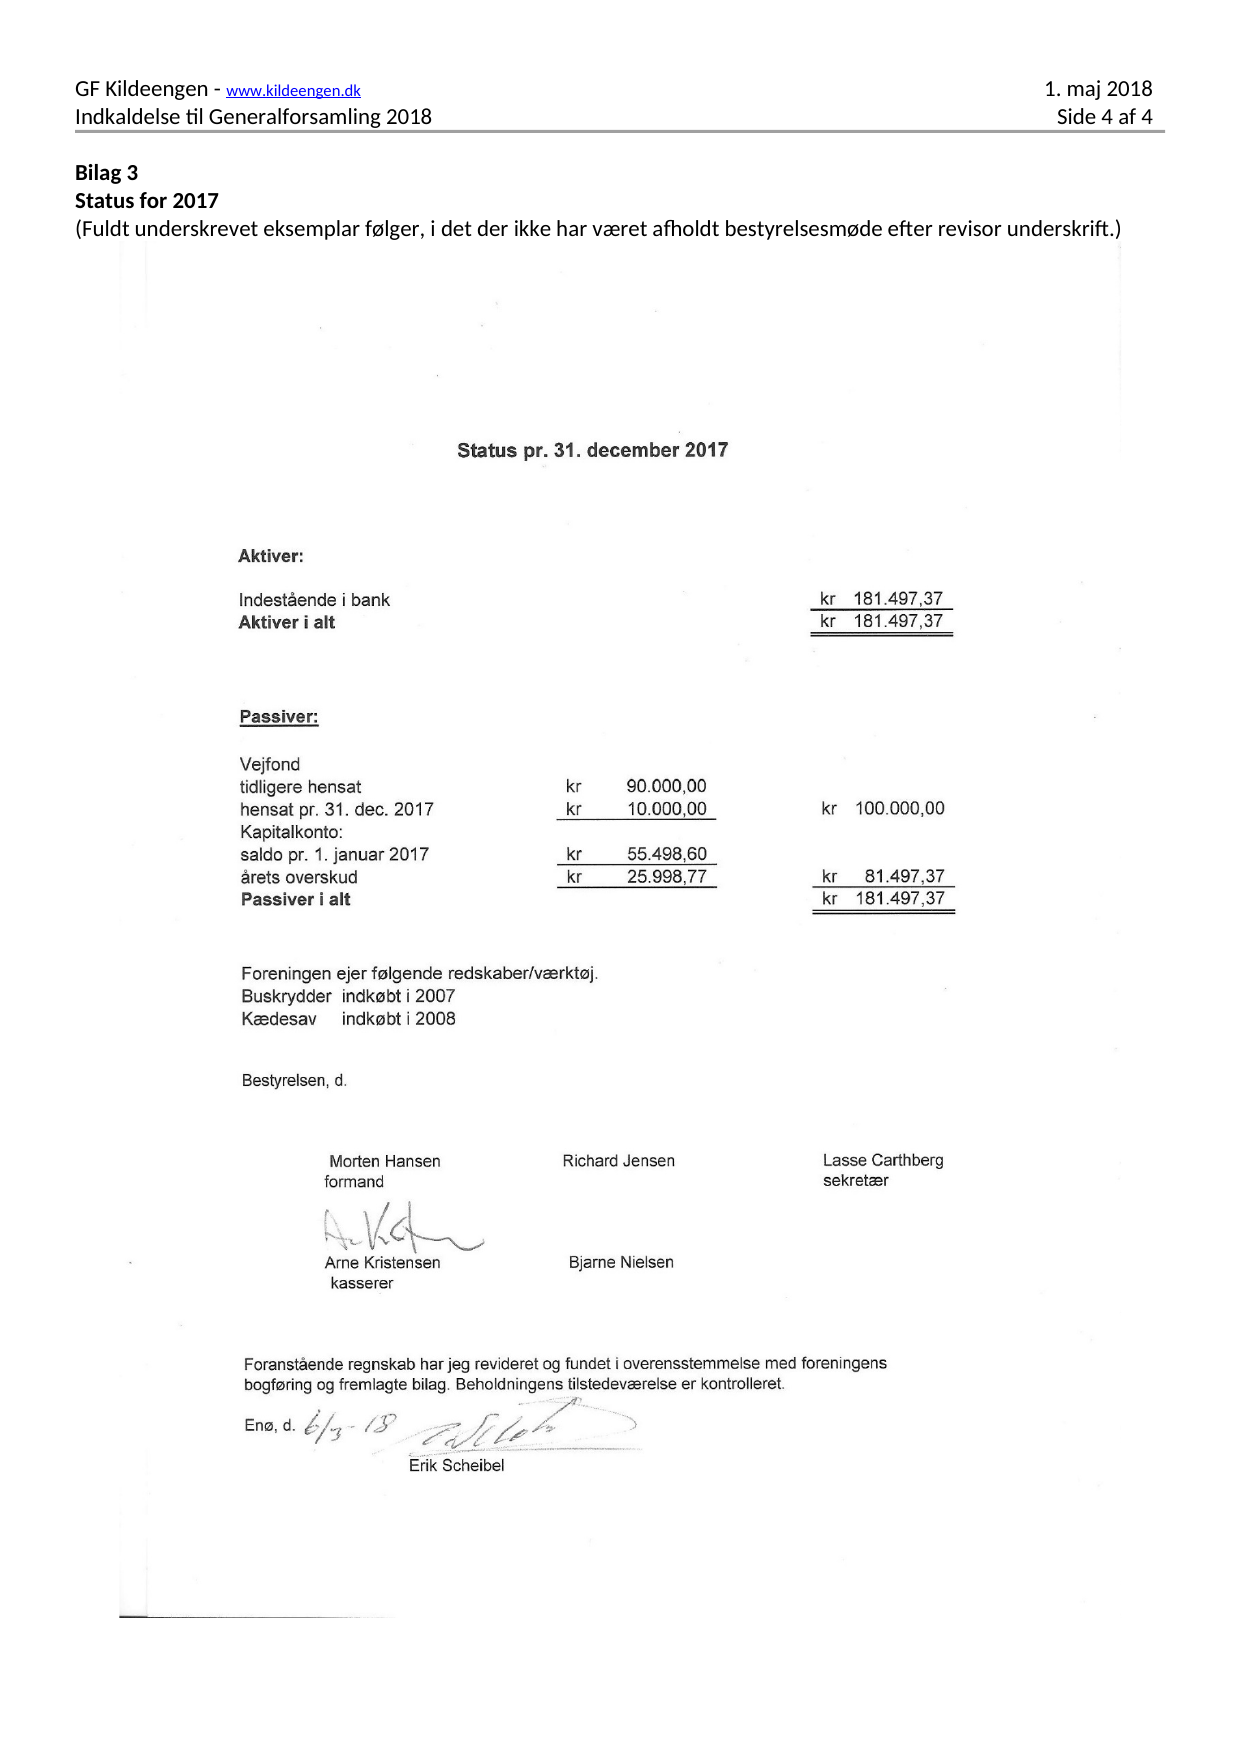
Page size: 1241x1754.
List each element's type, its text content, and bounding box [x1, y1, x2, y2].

text Bilag 3 [75, 158, 1165, 186]
text Status for 2017 [75, 186, 1165, 214]
picture [119, 241, 1122, 1618]
text (Fuldt underskrevet eksemplar følger, i det der ikke har været afholdt bestyrelsesmøde efter revisor underskrift.) [75, 214, 1165, 242]
